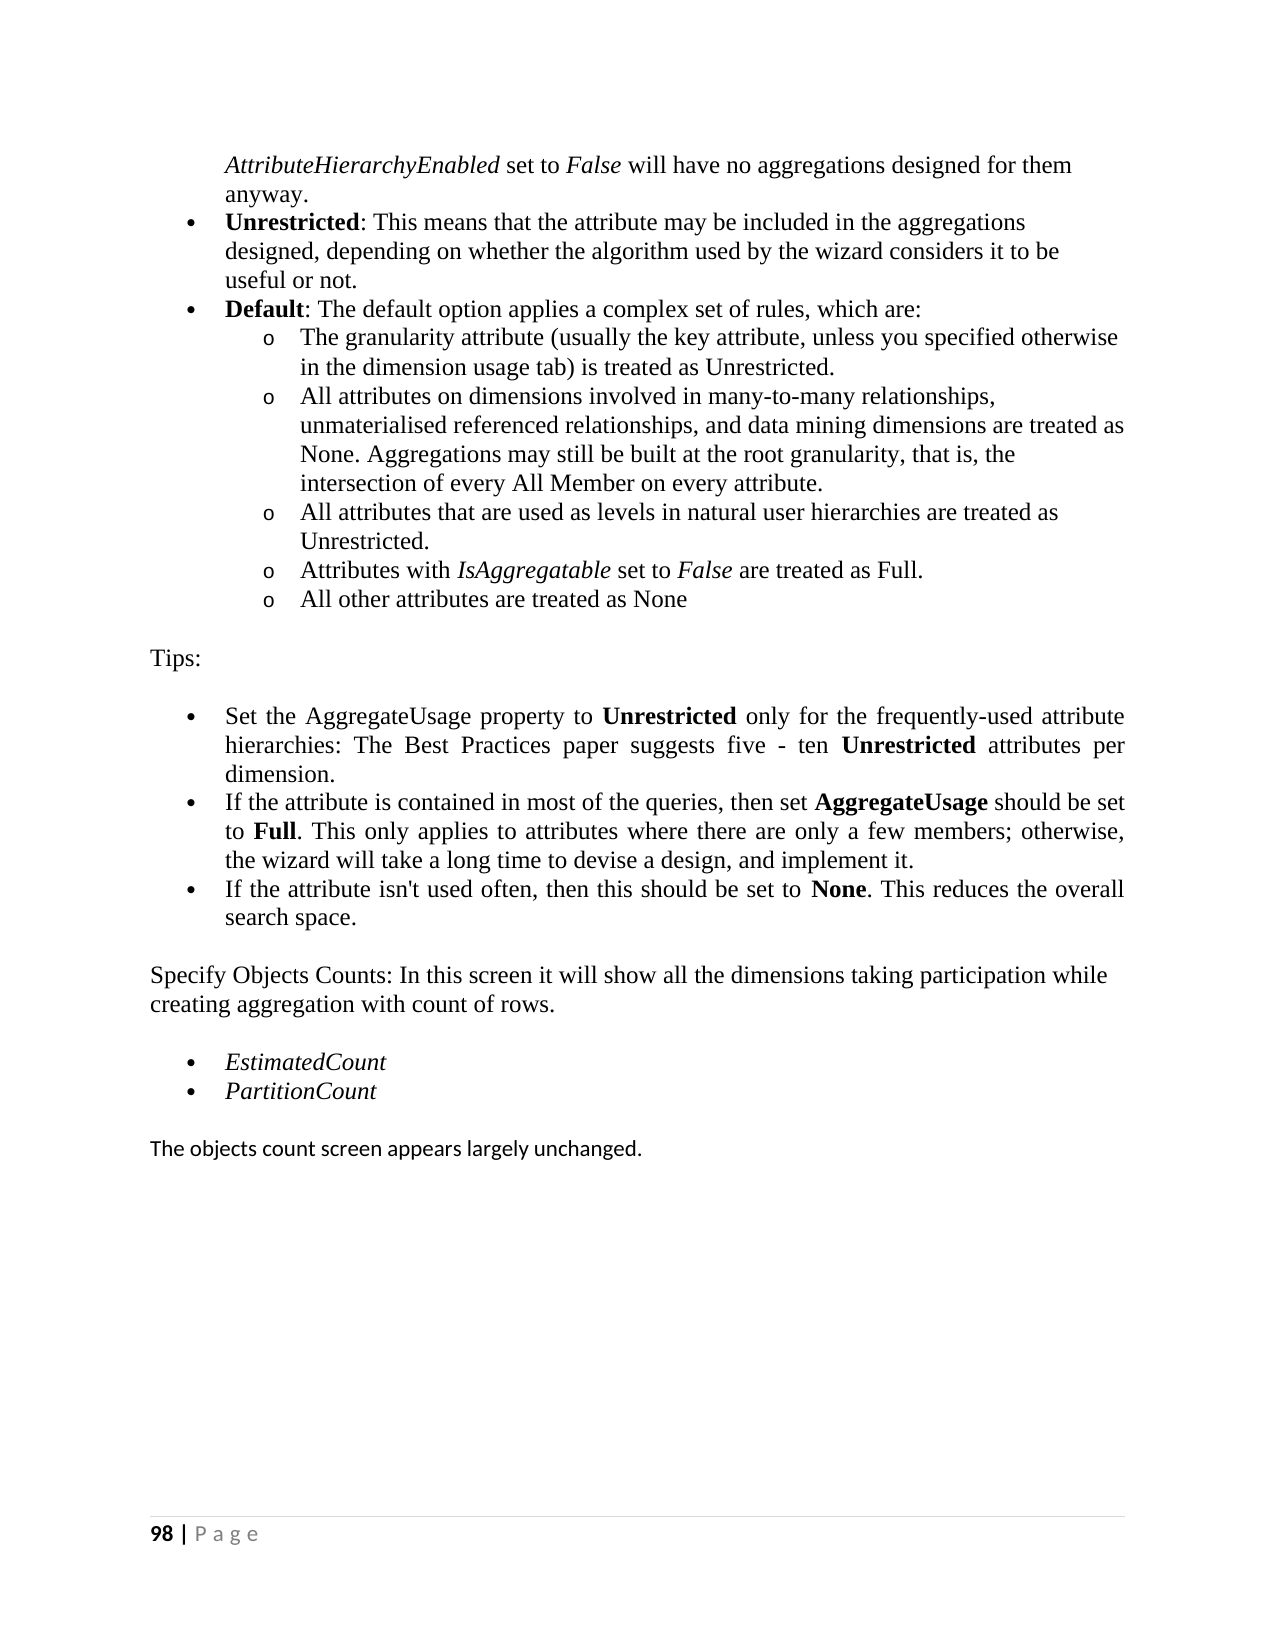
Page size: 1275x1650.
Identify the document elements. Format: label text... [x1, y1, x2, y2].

text Tips: [150, 643, 1125, 672]
list The granularity attribute (usually the key attribute, unless you specified otherwise in the dimension usage tab) is treated as Unrestricted. [262, 322, 1125, 381]
list All attributes that are used as levels in natural user hierarchies are treated as Unrestricted. [262, 497, 1125, 555]
list All attributes on dimensions involved in many-to-many relationships, unmaterialised referenced relationships, and data mining dimensions are treated as None. Aggregations may still be built at the root granularity, that is, the intersection of every All Member on every attribute. [262, 381, 1125, 497]
list Default: The default option applies a complex set of rules, which are: [187, 294, 1125, 322]
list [187, 150, 1125, 207]
list EstimatedCount [187, 1047, 1125, 1076]
list Attributes with IsAggregatable set to False are treated as Full. [262, 555, 1125, 584]
list If the attribute isn't used often, then this should be set to None. This reduces the overall search space. [187, 874, 1125, 931]
text Specify Objects Counts: In this screen it will show all the dimensions taking participation while creating aggregation with count of rows. [150, 960, 1125, 1018]
list All other attributes are treated as None [262, 584, 1125, 614]
list Unrestricted: This means that the attribute may be included in the aggregations designed, depending on whether the algorithm used by the wizard considers it to be useful or not. [187, 207, 1125, 294]
list If the attribute is contained in most of the queries, then set AggregateUsage should be set to Full. This only applies to attributes where there are only a few members; otherwise, the wizard will take a long time to devise a design, and implement it. [187, 787, 1125, 874]
list PartitionCount [187, 1076, 1125, 1104]
text The objects count screen appears largely unchanged. [150, 1134, 1125, 1162]
list Set the AggregateUsage property to Unrestricted only for the frequently-used attribute hierarchies: The Best Practices paper suggests five - ten Unrestricted attributes per dimension. [187, 701, 1125, 787]
